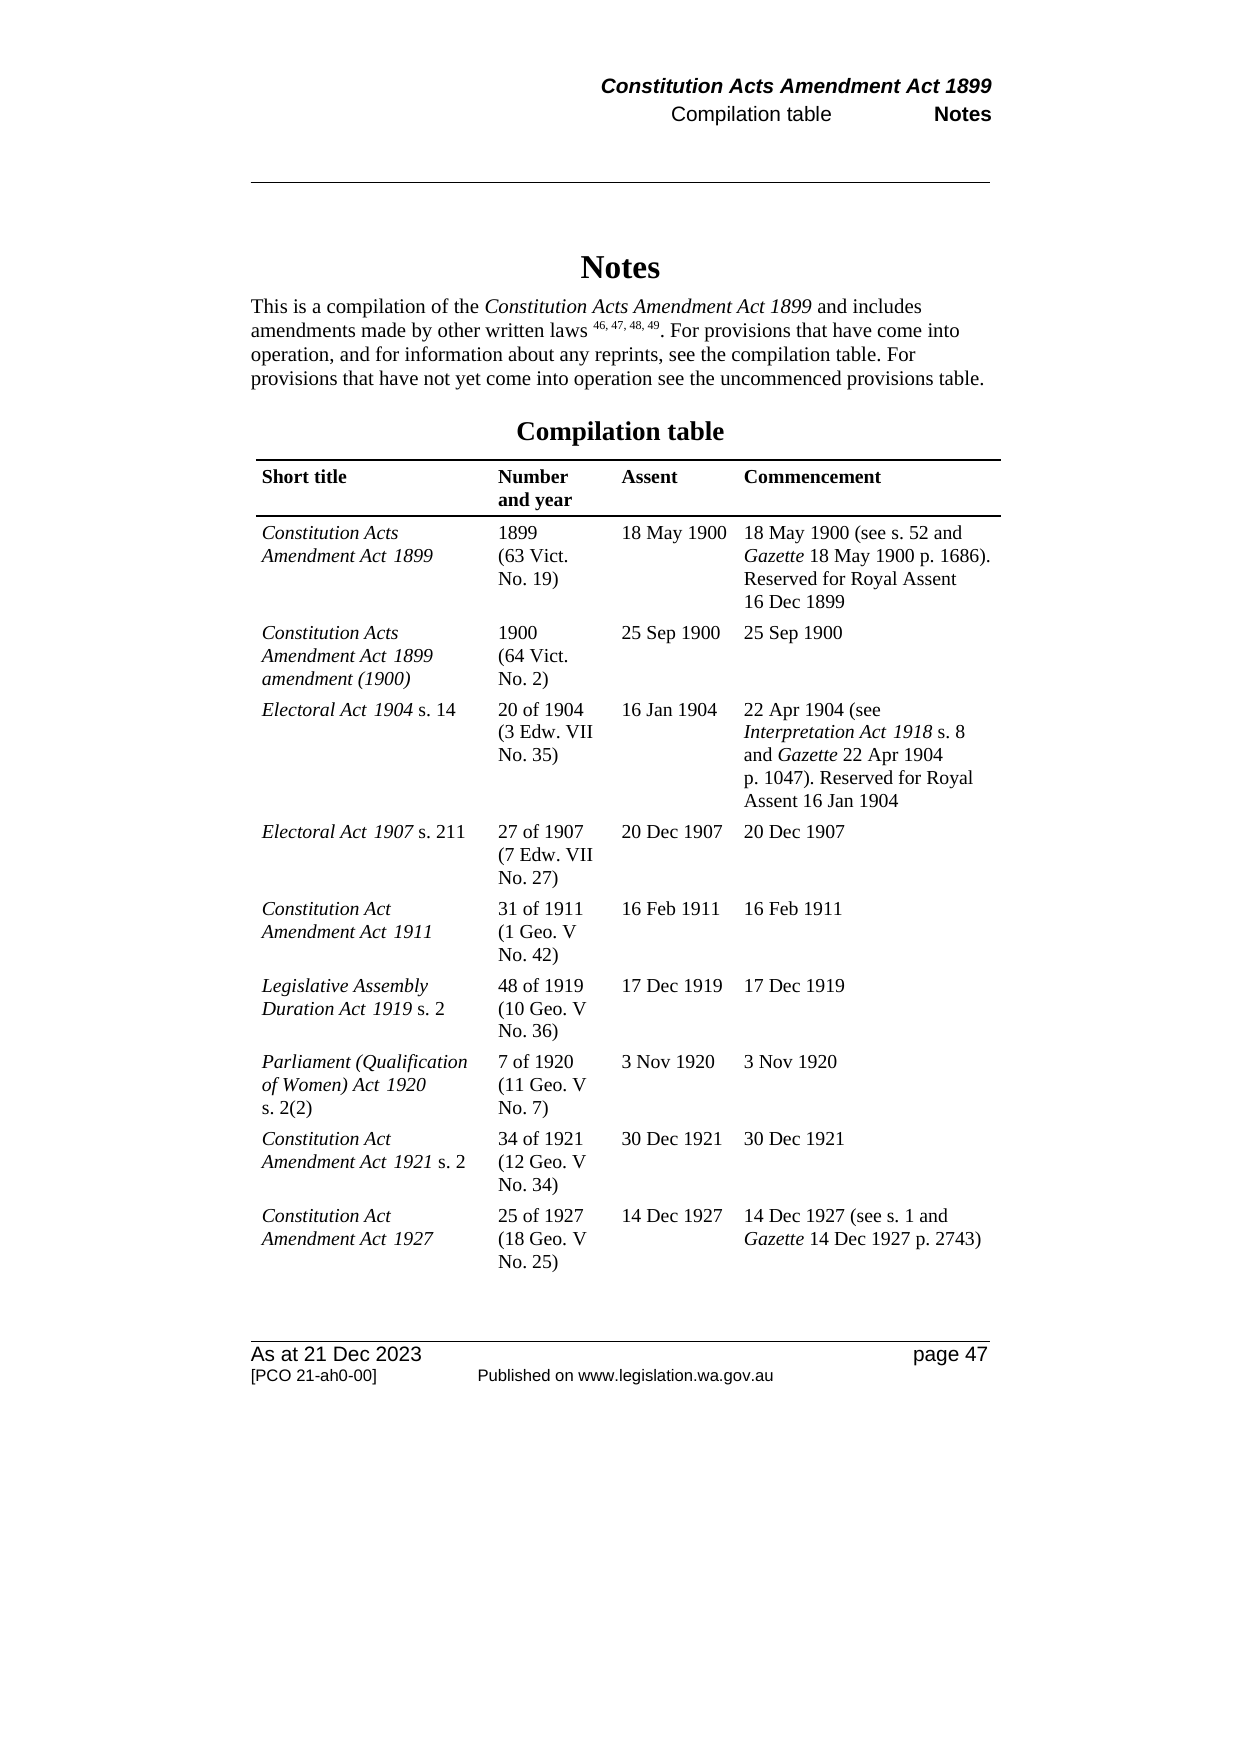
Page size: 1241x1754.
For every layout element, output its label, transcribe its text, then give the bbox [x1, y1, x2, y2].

table_cell 3 Nov 1920 [616, 1046, 738, 1123]
table_cell 1899 (63 Vict. No. 19) [492, 517, 616, 617]
table_cell Constitution Act Amendment Act 1921 s. 2 [256, 1123, 492, 1200]
table_cell 18 May 1900 [616, 517, 738, 617]
table_header Commencement [738, 461, 1001, 515]
table_header Assent [616, 461, 738, 515]
table_cell 27 of 1907 (7 Edw. VII No. 27) [492, 816, 616, 893]
subtitle Notes [251, 247, 990, 286]
table_cell 17 Dec 1919 [616, 970, 738, 1046]
table_cell 30 Dec 1921 [738, 1123, 1001, 1200]
table_cell Parliament (Qualification of Women) Act 1920 s. 2(2) [256, 1046, 492, 1123]
table_cell 18 May 1900 (see s. 52 and Gazette 18 May 1900 p. 1686). Reserved for Royal Assent 16 Dec 1899 [738, 517, 1001, 617]
table_cell 16 Feb 1911 [616, 893, 738, 969]
table_cell 48 of 1919 (10 Geo. V No. 36) [492, 970, 616, 1046]
table_cell 20 Dec 1907 [738, 816, 1001, 893]
table_header Short title [256, 461, 492, 515]
table_cell 17 Dec 1919 [738, 970, 1001, 1046]
table_cell Constitution Act Amendment Act 1911 [256, 893, 492, 969]
table_header Number and year [492, 461, 616, 515]
subtitle Compilation table [251, 415, 990, 447]
table_cell 25 of 1927 (18 Geo. V No. 25) [492, 1200, 616, 1277]
table_cell 34 of 1921 (12 Geo. V No. 34) [492, 1123, 616, 1200]
table_cell 20 of 1904 (3 Edw. VII No. 35) [492, 694, 616, 816]
table_cell 1900 (64 Vict. No. 2) [492, 617, 616, 693]
table_cell Constitution Act Amendment Act 1927 [256, 1200, 492, 1277]
table_cell 22 Apr 1904 (see Interpretation Act 1918 s. 8 and Gazette 22 Apr 1904 p. 1047). Reserved for Royal Assent 16 Jan 1904 [738, 694, 1001, 816]
text This is a compilation of the Constitution Acts Amendment Act 1899 and includes amendments made by other written laws 46, 47, 48, 49. For provisions that have come into operation, and for information about any reprints, see the compilation table. For provisions that have not yet come into operation see the uncommenced provisions table. [251, 294, 990, 390]
table_cell 30 Dec 1921 [616, 1123, 738, 1200]
table_cell 20 Dec 1907 [616, 816, 738, 893]
table_cell Electoral Act 1907 s. 211 [256, 816, 492, 893]
table_cell 14 Dec 1927 (see s. 1 and Gazette 14 Dec 1927 p. 2743) [738, 1200, 1001, 1277]
table_cell Constitution Acts Amendment Act 1899 [256, 517, 492, 617]
table_cell 31 of 1911 (1 Geo. V No. 42) [492, 893, 616, 969]
table_cell 25 Sep 1900 [738, 617, 1001, 693]
table_cell 16 Feb 1911 [738, 893, 1001, 969]
table_cell 7 of 1920 (11 Geo. V No. 7) [492, 1046, 616, 1123]
table_cell 16 Jan 1904 [616, 694, 738, 816]
table_cell Electoral Act 1904 s. 14 [256, 694, 492, 816]
table_cell 14 Dec 1927 [616, 1200, 738, 1277]
table_cell 25 Sep 1900 [616, 617, 738, 693]
table_cell Constitution Acts Amendment Act 1899 amendment (1900) [256, 617, 492, 693]
table_cell 3 Nov 1920 [738, 1046, 1001, 1123]
table_cell Legislative Assembly Duration Act 1919 s. 2 [256, 970, 492, 1046]
